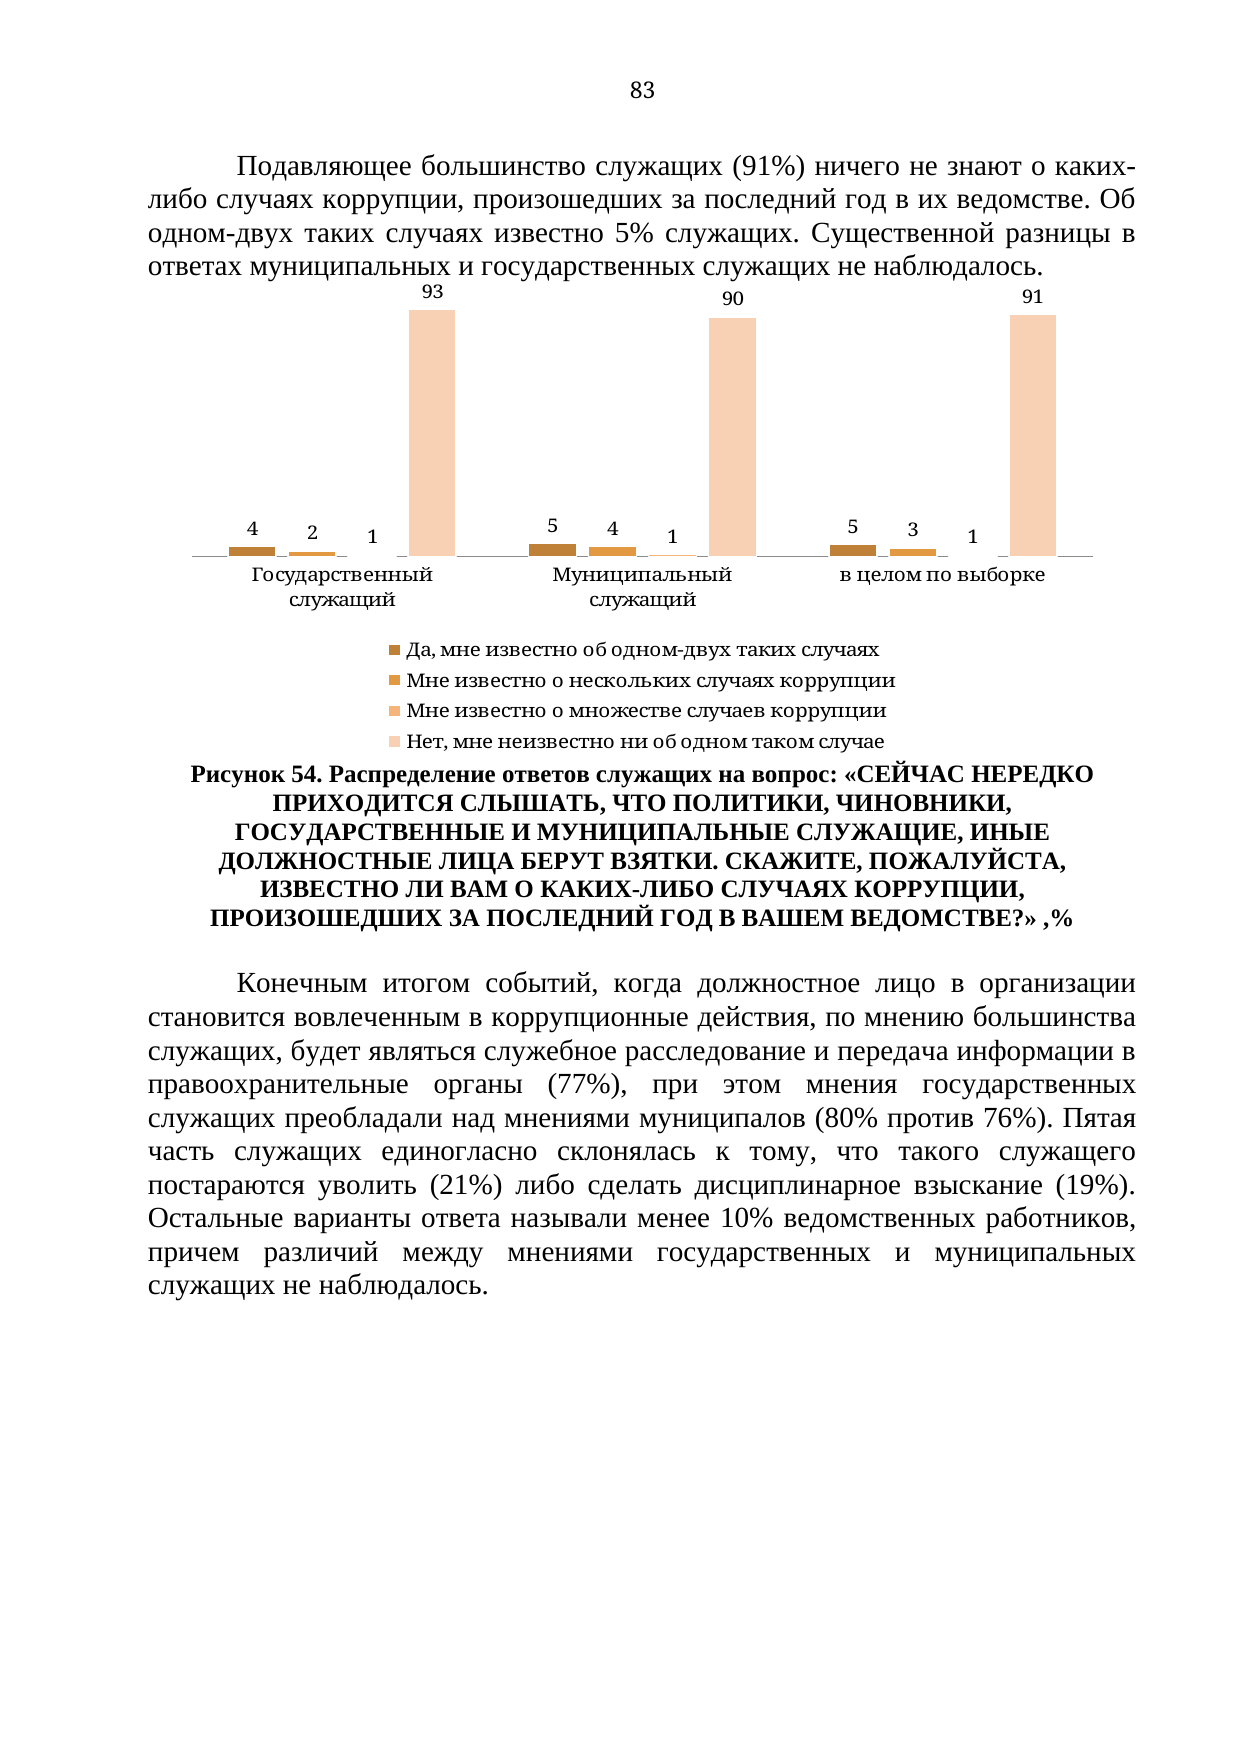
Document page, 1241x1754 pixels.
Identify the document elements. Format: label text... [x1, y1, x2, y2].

text Подавляющее большинство служащих (91%) ничего не знают о каких-либо случаях коррупции, произошедших за последний год в их ведомстве. Об одном-двух таких случаях известно 5% служащих. Существенной разницы в ответах муниципальных и государственных служащих не наблюдалось. [148, 148, 1137, 282]
text Конечным итогом событий, когда должностное лицо в организации становится вовлеченным в коррупционные действия, по мнению большинства служащих, будет являться служебное расследование и передача информации в правоохранительные органы (77%), при этом мнения государственных служащих преобладали над мнениями муниципалов (80% против 76%). Пятая часть служащих единогласно склонялась к тому, что такого служащего постараются уволить (21%) либо сделать дисциплинарное взыскание (19%). Остальные варианты ответа называли менее 10% ведомственных работников, причем различий между мнениями государственных и муниципальных служащих не наблюдалось. [148, 966, 1137, 1301]
text Рисунок 54. Распределение ответов служащих на вопрос: «СЕЙЧАС НЕРЕДКО ПРИХОДИТСЯ СЛЫШАТЬ, ЧТО ПОЛИТИКИ, ЧИНОВНИКИ, ГОСУДАРСТВЕННЫЕ И МУНИЦИПАЛЬНЫЕ СЛУЖАЩИЕ, ИНЫЕ ДОЛЖНОСТНЫЕ ЛИЦА БЕРУТ ВЗЯТКИ. СКАЖИТЕ, ПОЖАЛУЙСТА, ИЗВЕСТНО ЛИ ВАМ О КАКИХ-ЛИБО СЛУЧАЯХ КОРРУПЦИИ, ПРОИЗОШЕДШИХ ЗА ПОСЛЕДНИЙ ГОД В ВАШЕМ ВЕДОМСТВЕ?» ,% [148, 759, 1137, 932]
